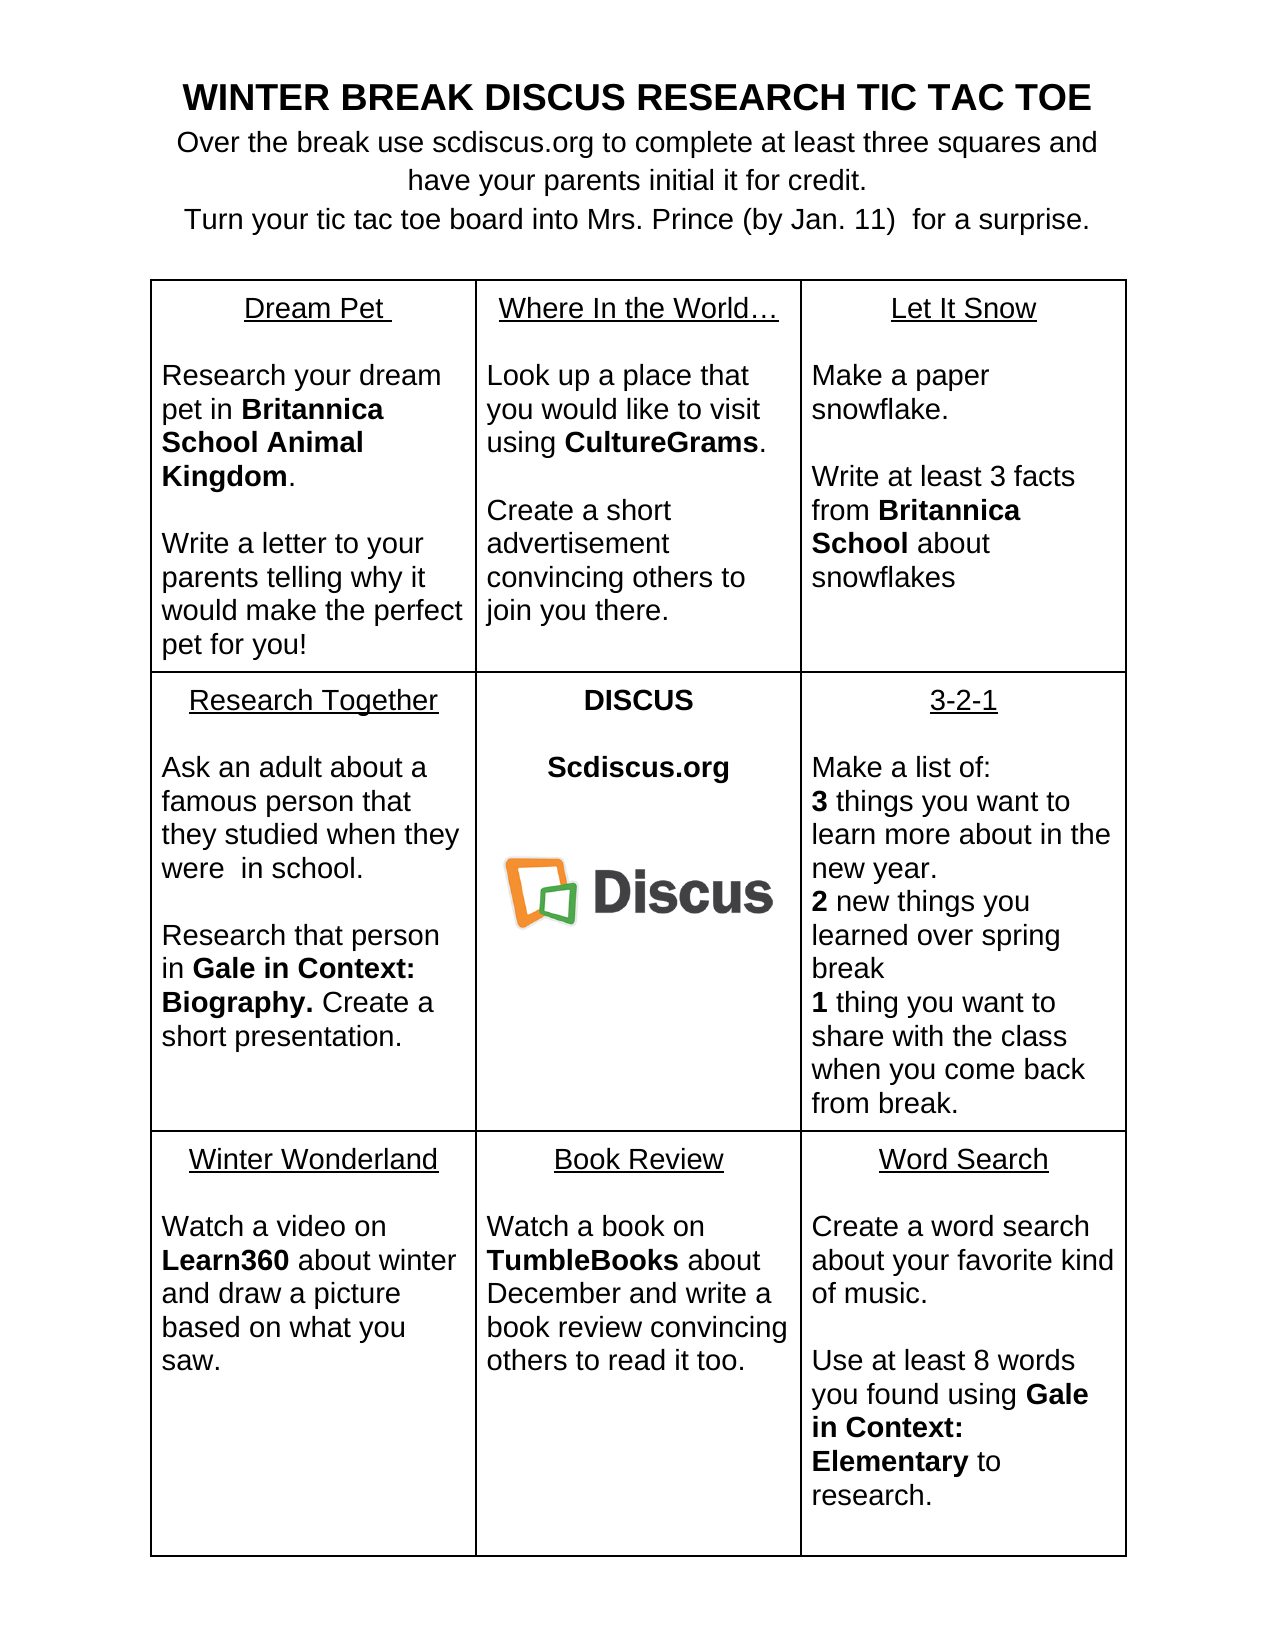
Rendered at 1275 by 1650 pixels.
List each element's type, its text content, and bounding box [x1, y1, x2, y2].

table_header Let It Snow Make a paper snowflake. Write at least 3 facts from Britannica School about snowflakes [802, 281, 1125, 671]
table_cell Winter Wonderland Watch a video on Learn360 about winter and draw a picture based on what you saw. [152, 1132, 475, 1555]
text Turn your tic tac toe board into Mrs. Prince (by Jan. 11) for a surprise. [150, 202, 1125, 235]
text Over the break use scdiscus.org to complete at least three squares and have your parents initial it for credit. [150, 124, 1125, 197]
table_cell 3-2-1 Make a list of: 3 things you want to learn more about in the new year. 2 new things you learned over spring break 1 thing you want to share with the class when you come back from break. [802, 673, 1125, 1129]
table_cell DISCUS Scdiscus.org [477, 673, 800, 1129]
table_cell Word Search Create a word search about your favorite kind of music. Use at least 8 words you found using Gale in Context: Elementary to research. [802, 1132, 1125, 1555]
table_header Where In the World… Look up a place that you would like to visit using CultureGrams. Create a short advertisement convincing others to join you there. [477, 281, 800, 671]
text WINTER BREAK DISCUS RESEARCH TIC TAC TOE [150, 75, 1125, 118]
table_cell Book Review Watch a book on TumbleBooks about December and write a book review convincing others to read it too. [477, 1132, 800, 1555]
table_header Dream Pet Research your dream pet in Britannica School Animal Kingdom. Write a letter to your parents telling why it would make the perfect pet for you! [152, 281, 475, 671]
table_cell Research Together Ask an adult about a famous person that they studied when they were in school. Research that person in Gale in Context: Biography. Create a short presentation. [152, 673, 475, 1129]
picture [487, 850, 791, 943]
